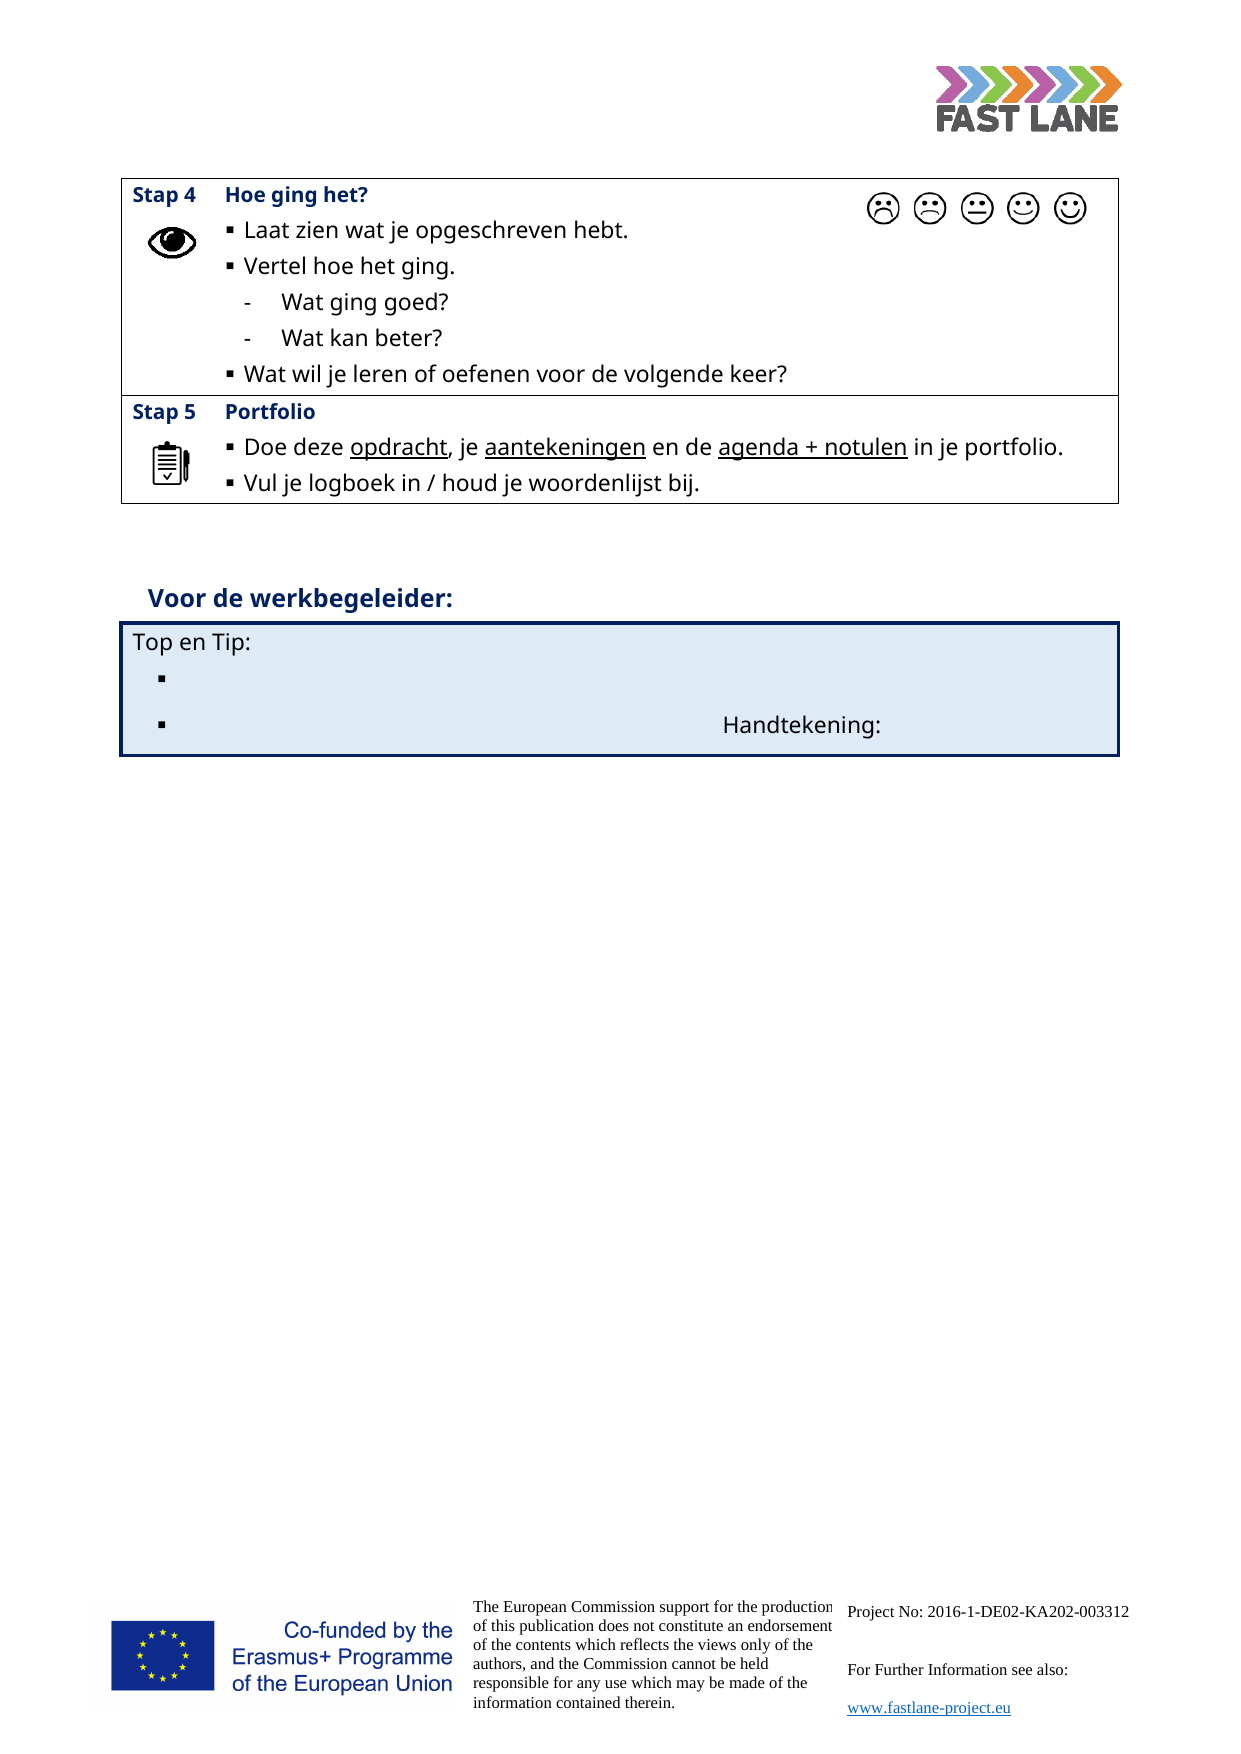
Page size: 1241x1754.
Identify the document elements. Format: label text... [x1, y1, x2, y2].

table_header Stap 4 Hoe ging het? Laat zien wat je opgeschreven hebt. Vertel hoe het ging. Wat ging goed? Wat kan beter? Wat wil je leren of oefenen voor de volgende keer? [122, 179, 1118, 394]
text Voor de werkbegeleider: [148, 581, 1107, 615]
table_header Top en Tip: Handtekening: [123, 625, 1117, 754]
picture [90, 1601, 458, 1711]
picture [919, 50, 1135, 155]
picture [863, 183, 1090, 231]
picture [147, 218, 197, 267]
table_cell Stap 5 Portfolio Doe deze opdracht, je aantekeningen en de agenda + notulen in je portfolio. Vul je logboek in / houd je woordenlijst bij. [122, 396, 1118, 503]
